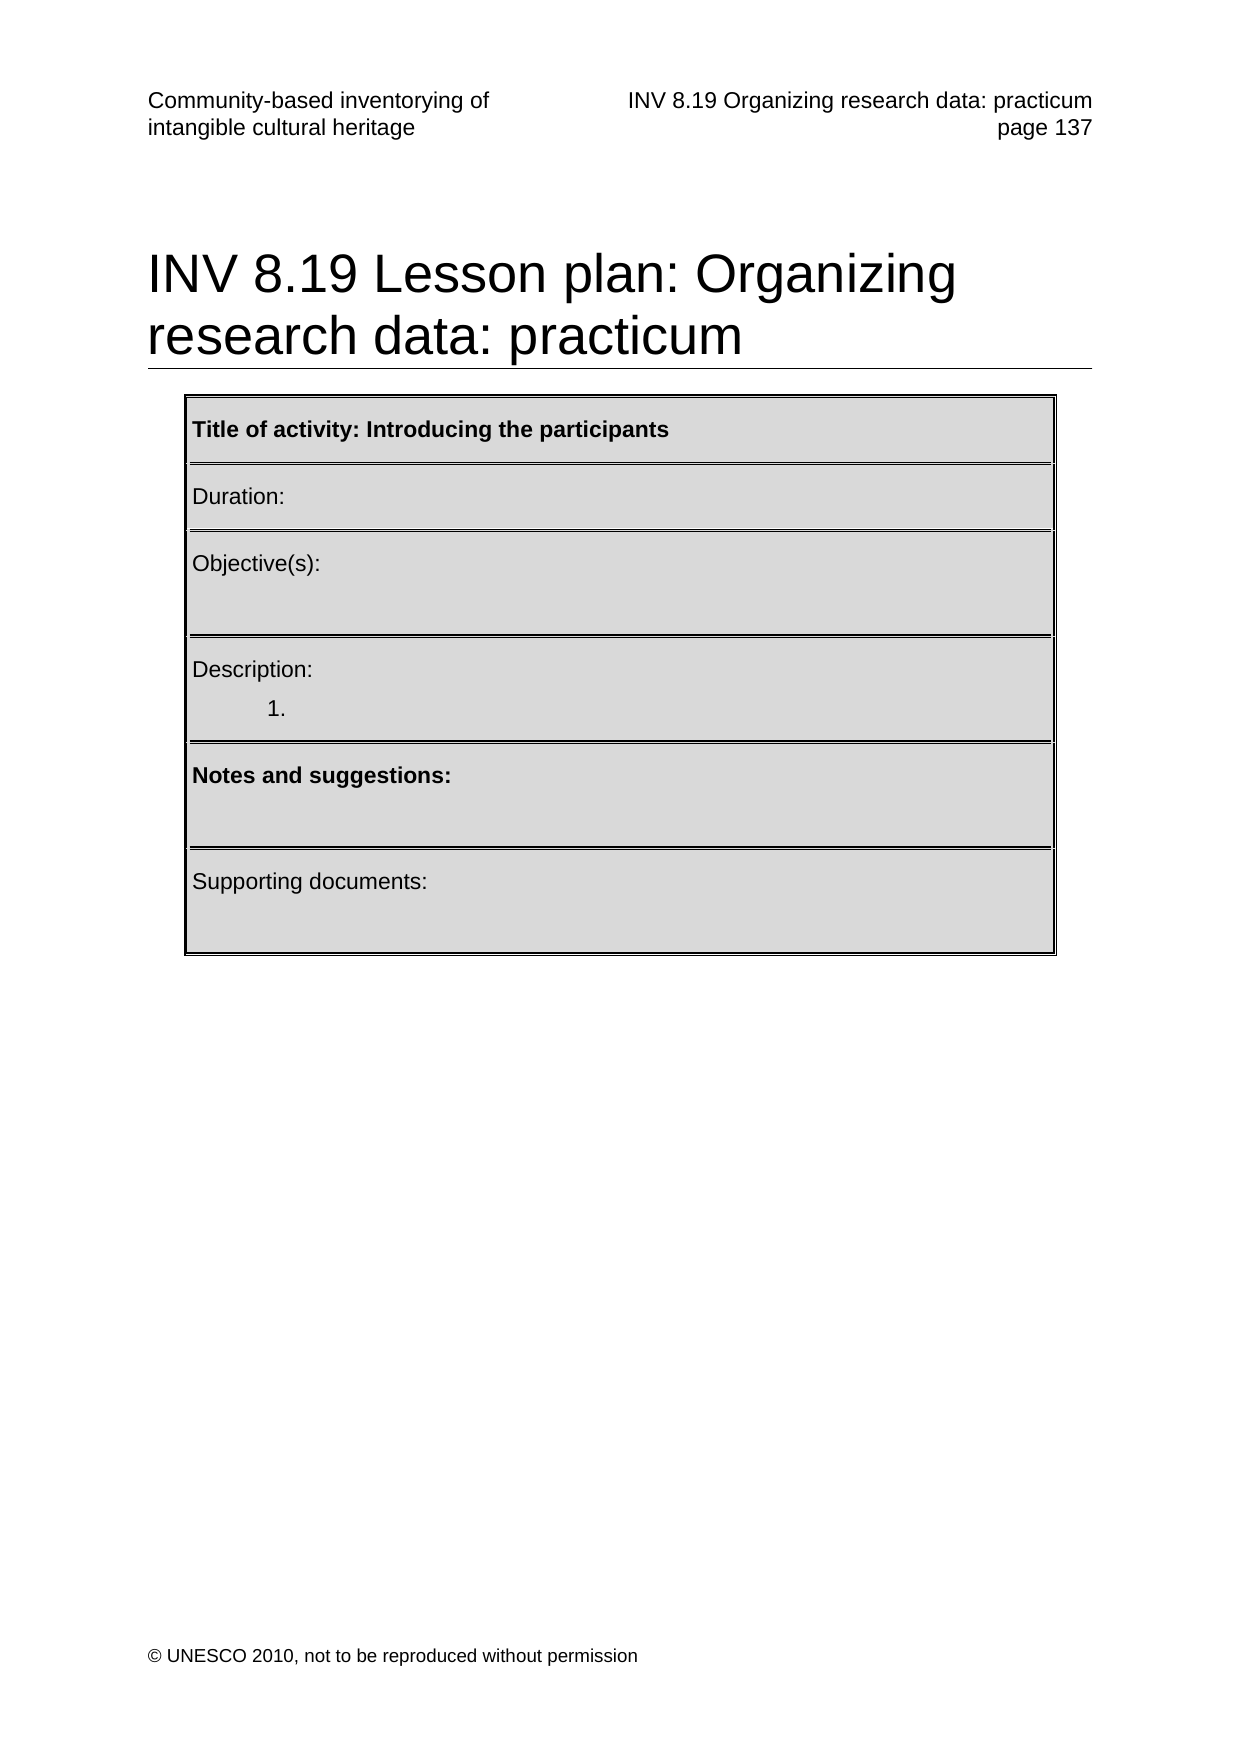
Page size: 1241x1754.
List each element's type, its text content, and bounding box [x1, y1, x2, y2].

table_cell Description: [187, 634, 1054, 740]
table_header Title of activity: Introducing the participants [187, 398, 1053, 461]
table_cell Notes and suggestions: [187, 740, 1054, 846]
subtitle INV 8.19 Lesson plan: Organizing research data: practicum [148, 242, 1092, 368]
table_cell Objective(s): [187, 529, 1054, 634]
table_cell Duration: [187, 461, 1054, 528]
table_cell Supporting documents: [187, 846, 1054, 952]
